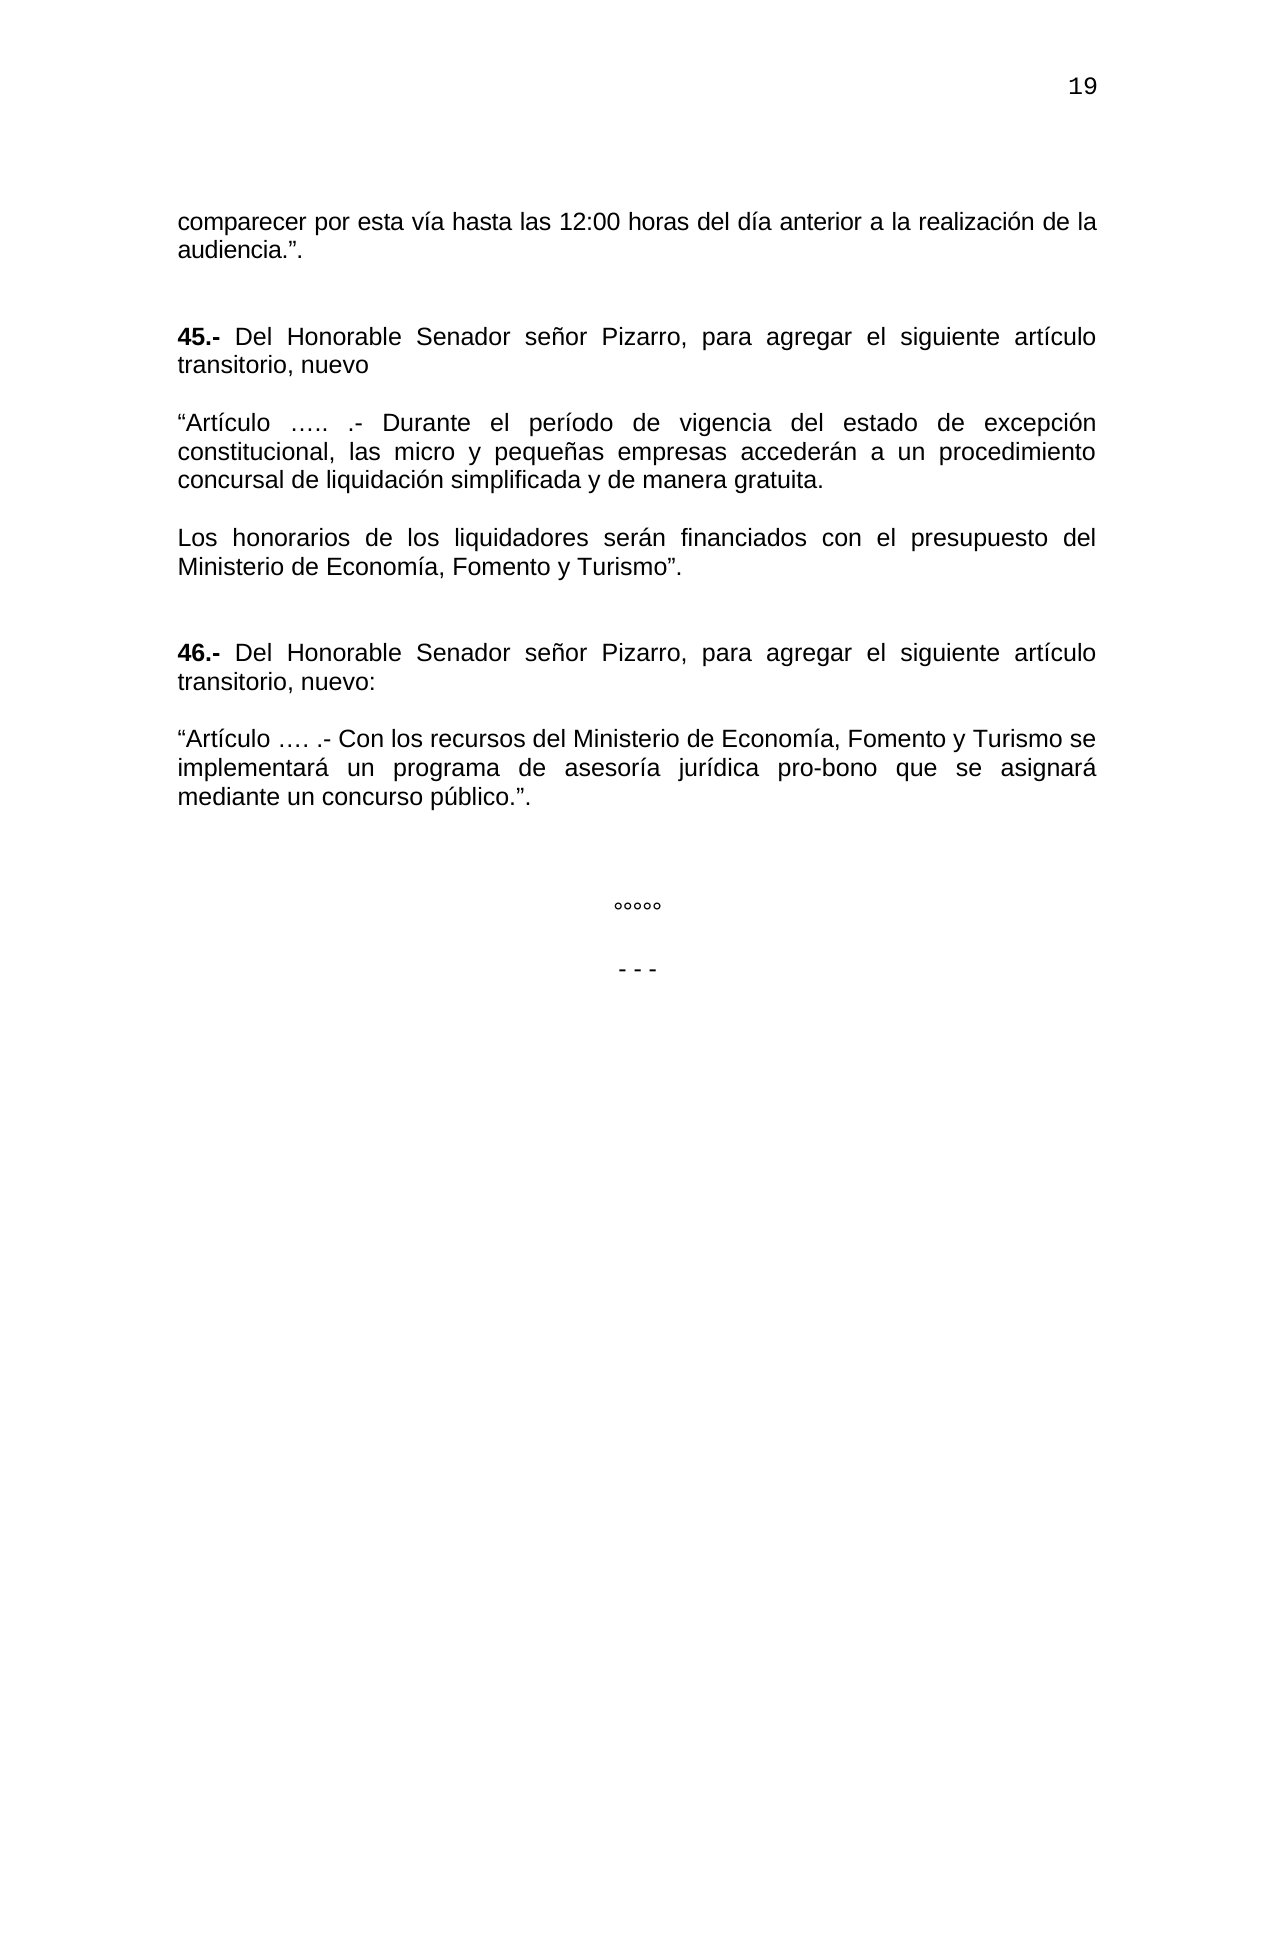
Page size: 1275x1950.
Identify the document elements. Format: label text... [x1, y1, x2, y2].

text 45.- Del Honorable Senador señor Pizarro, para agregar el siguiente artículo transitorio, nuevo [177, 322, 1098, 379]
text “Artículo …. .- Con los recursos del Ministerio de Economía, Fomento y Turismo se implementará un programa de asesoría jurídica pro-bono que se asignará mediante un concurso público.”. [177, 724, 1098, 811]
text “Artículo ….. .- Durante el período de vigencia del estado de excepción constitucional, las micro y pequeñas empresas accederán a un procedimiento concursal de liquidación simplificada y de manera gratuita. [177, 408, 1098, 494]
text - - - [177, 954, 1098, 983]
text Los honorarios de los liquidadores serán financiados con el presupuesto del Ministerio de Economía, Fomento y Turismo”. [177, 523, 1098, 581]
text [177, 207, 1098, 264]
text 46.- Del Honorable Senador señor Pizarro, para agregar el siguiente artículo transitorio, nuevo: [177, 638, 1098, 696]
text °°°°° [177, 897, 1098, 926]
